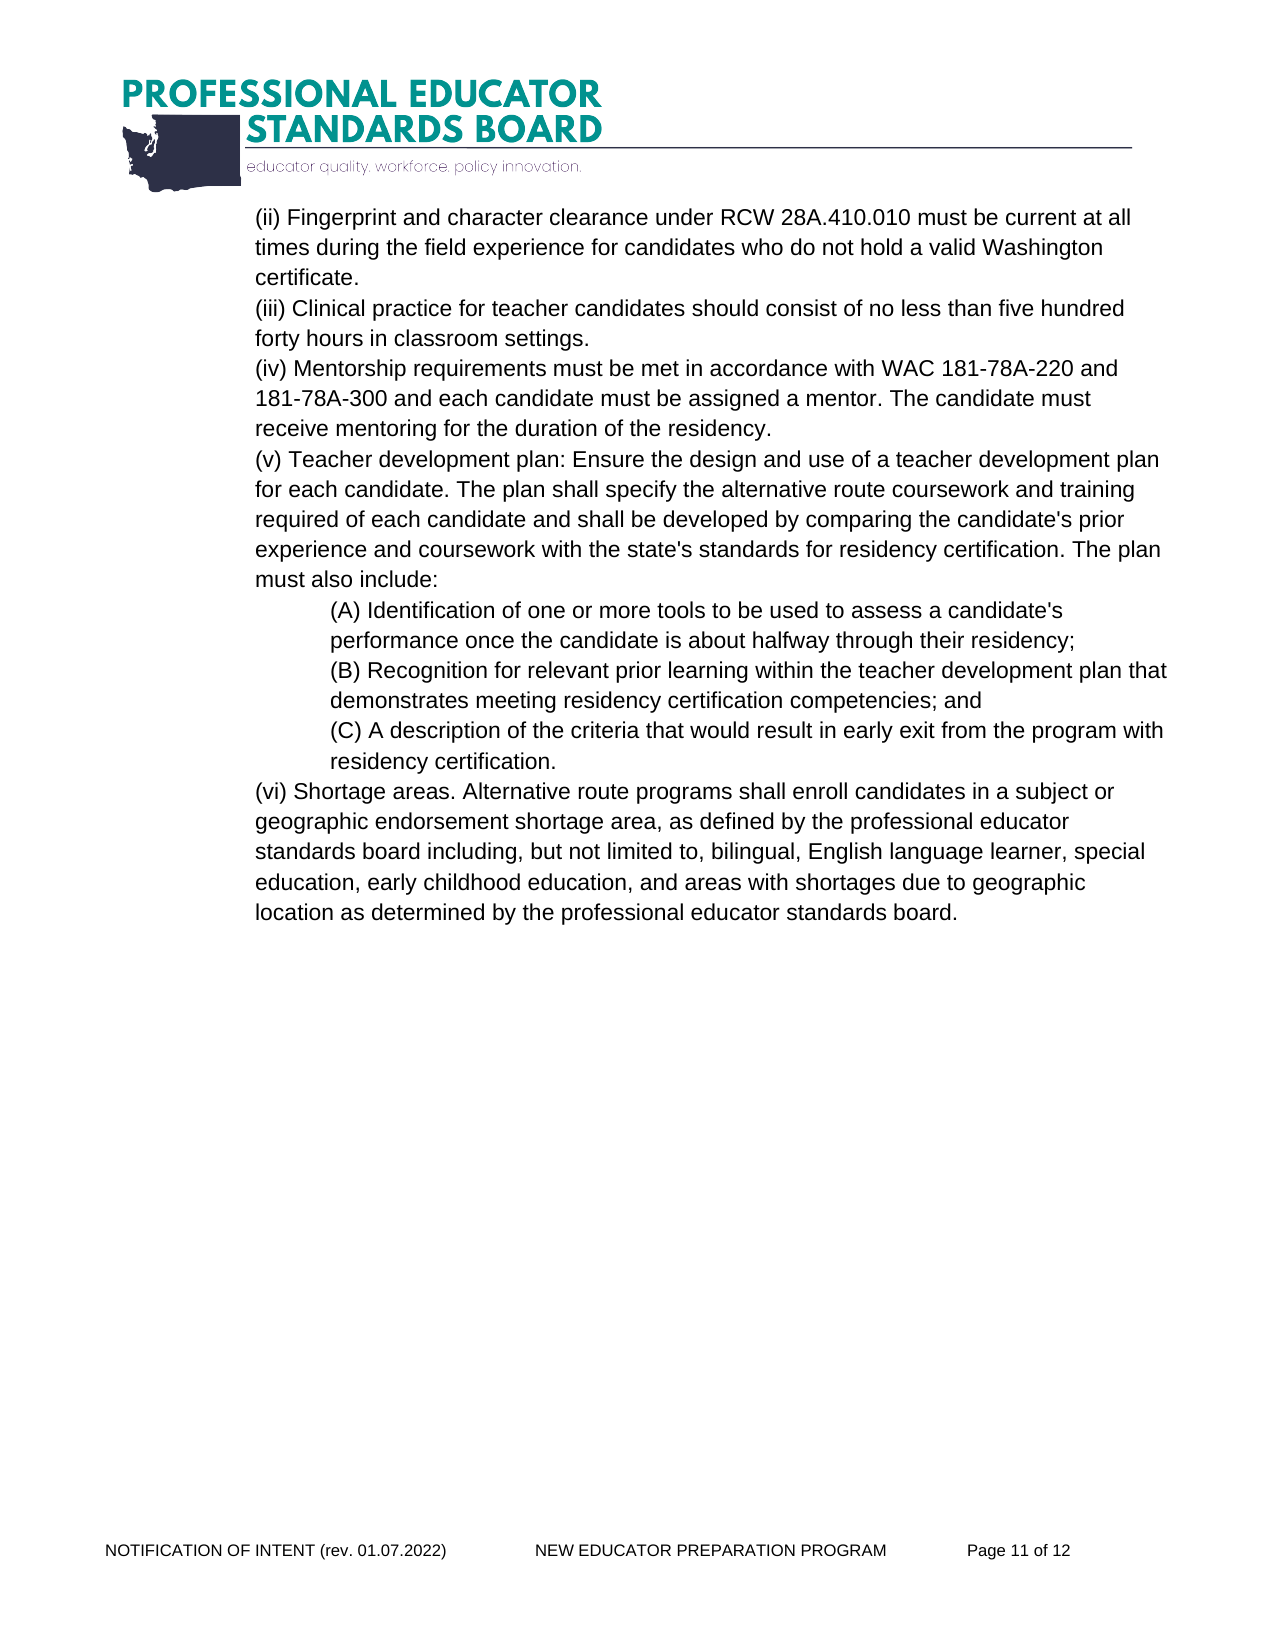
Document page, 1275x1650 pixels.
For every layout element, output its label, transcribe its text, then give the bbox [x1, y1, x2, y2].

text (ii) Fingerprint and character clearance under RCW 28A.410.010 must be current at all times during the field experience for candidates who do not hold a valid Washington certificate. [255, 204, 1170, 291]
text (v) Teacher development plan: Ensure the design and use of a teacher development plan for each candidate. The plan shall specify the alternative route coursework and training required of each candidate and shall be developed by comparing the candidate's prior experience and coursework with the state's standards for residency certification. The plan must also include: [255, 446, 1170, 593]
text (C) A description of the criteria that would result in early exit from the program with residency certification. [330, 717, 1170, 774]
text (A) Identification of one or more tools to be used to assess a candidate's performance once the candidate is about halfway through their residency; [330, 597, 1170, 653]
text (iv) Mentorship requirements must be met in accordance with WAC 181-78A-220 and 181-78A-300 and each candidate must be assigned a mentor. The candidate must receive mentoring for the duration of the residency. [255, 355, 1170, 442]
picture [105, 57, 1169, 204]
text (B) Recognition for relevant prior learning within the teacher development plan that demonstrates meeting residency certification competencies; and [330, 657, 1170, 713]
text (vi) Shortage areas. Alternative route programs shall enroll candidates in a subject or geographic endorsement shortage area, as defined by the professional educator standards board including, but not limited to, bilingual, English language learner, special education, early childhood education, and areas with shortages due to geographic location as determined by the professional educator standards board. [255, 778, 1170, 925]
text (iii) Clinical practice for teacher candidates should consist of no less than five hundred forty hours in classroom settings. [255, 294, 1170, 351]
